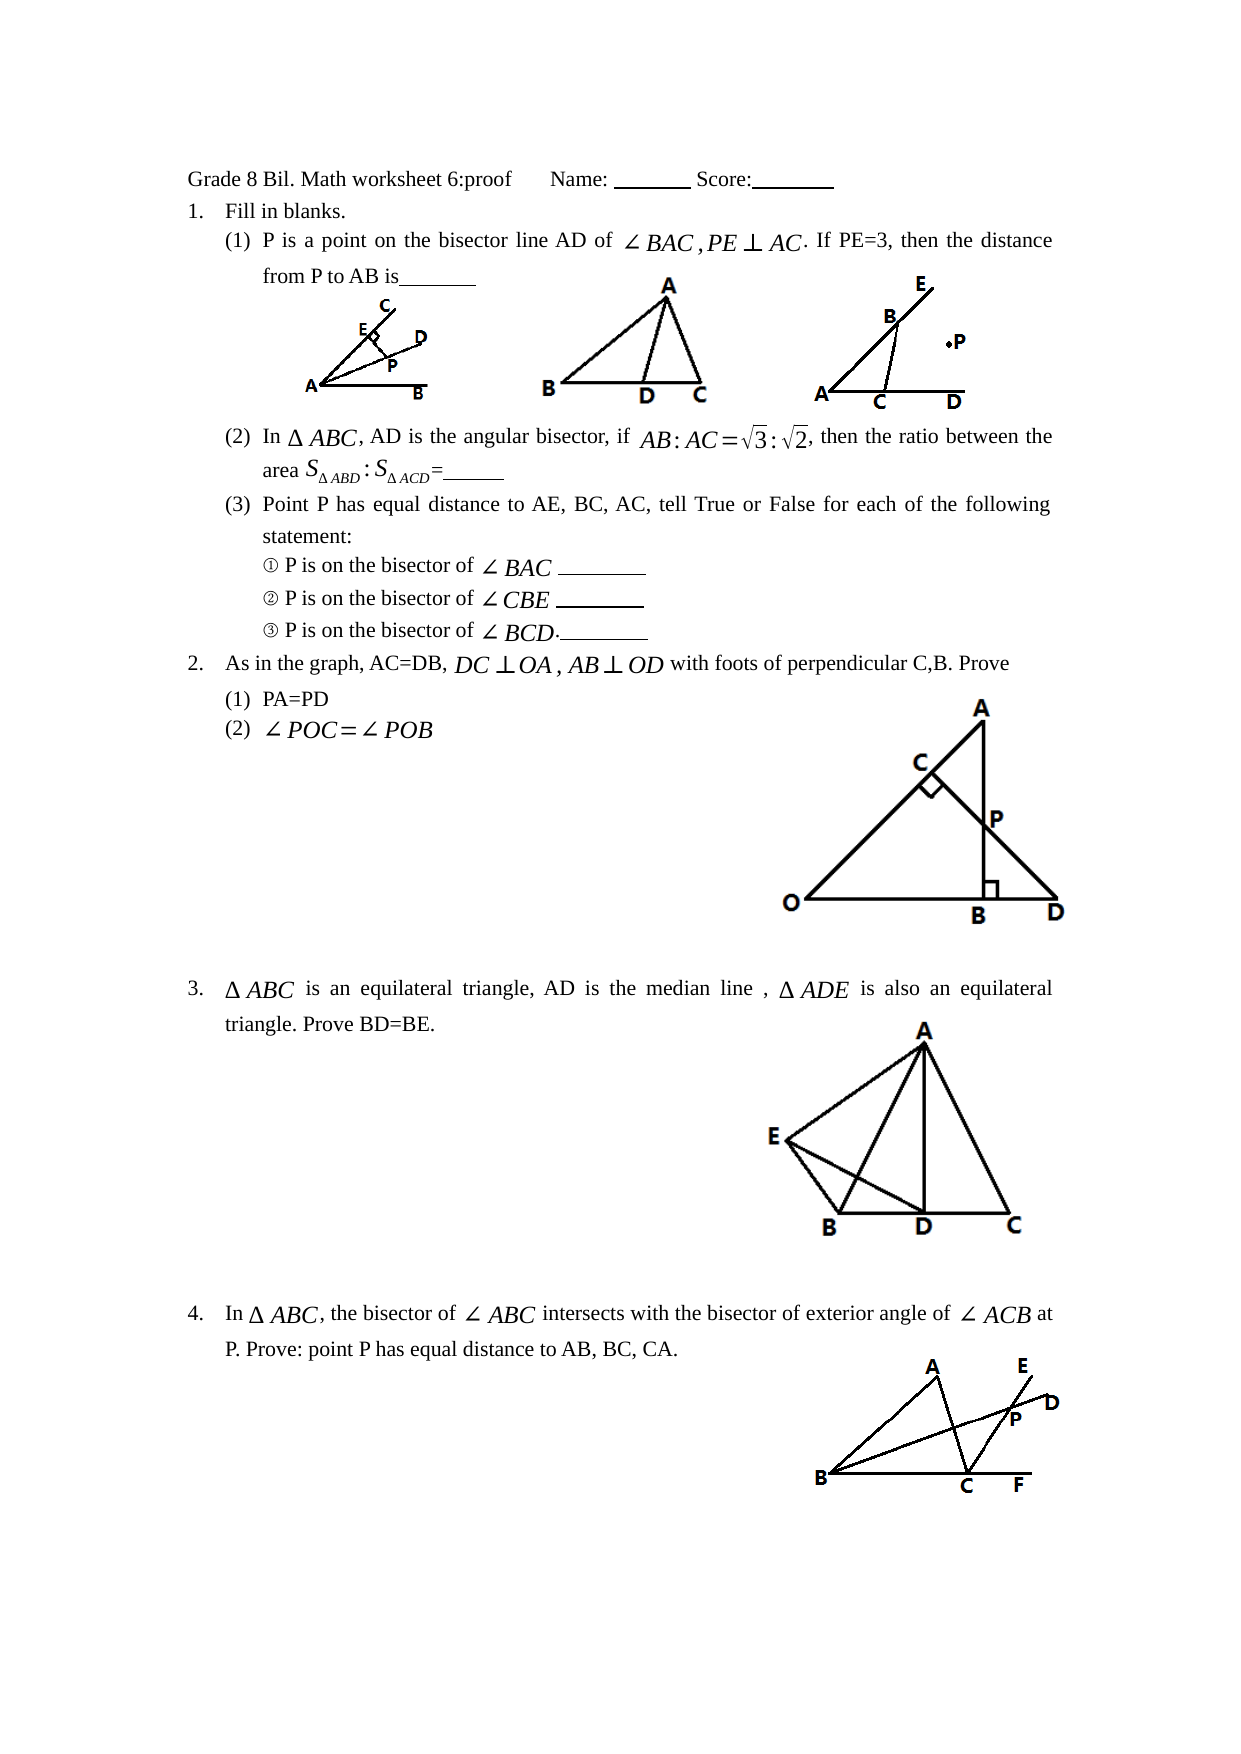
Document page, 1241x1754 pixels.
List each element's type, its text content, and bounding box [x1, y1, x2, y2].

list Fill in blanks. [187, 194, 1053, 227]
list Point P has equal distance to AE, BC, AC, tell True or False for each of the following statement: [225, 487, 1053, 552]
list ② P is on the bisector of [262, 584, 1053, 617]
picture [812, 270, 982, 415]
picture [781, 692, 1072, 931]
list ① P is on the bisector of [262, 552, 1053, 584]
list In , the bisector of intersects with the bisector of exterior angle of at P. Prove: point P has equal distance to AB, BC, CA. [187, 1299, 1053, 1364]
list is an equilateral triangle, AD is the median line , is also an equilateral triangle. Prove BD=BE. [187, 974, 1053, 1039]
list ③ P is on the bisector of . [262, 617, 1053, 649]
picture [537, 272, 713, 411]
picture [301, 295, 438, 405]
text Grade 8 Bil. Math worksheet 6:proof Name: Score: [187, 162, 1053, 194]
picture [758, 1015, 1033, 1244]
list As in the graph, AC=DB, with foots of perpendicular C,B. Prove [187, 649, 1053, 682]
list P is a point on the bisector line AD of . If PE=3, then the distance from P to AB is [225, 227, 1053, 292]
list PA=PD [225, 682, 1053, 714]
picture [812, 1345, 1073, 1496]
list In , AD is the angular bisector, if , then the ratio between the area = [225, 422, 1053, 487]
